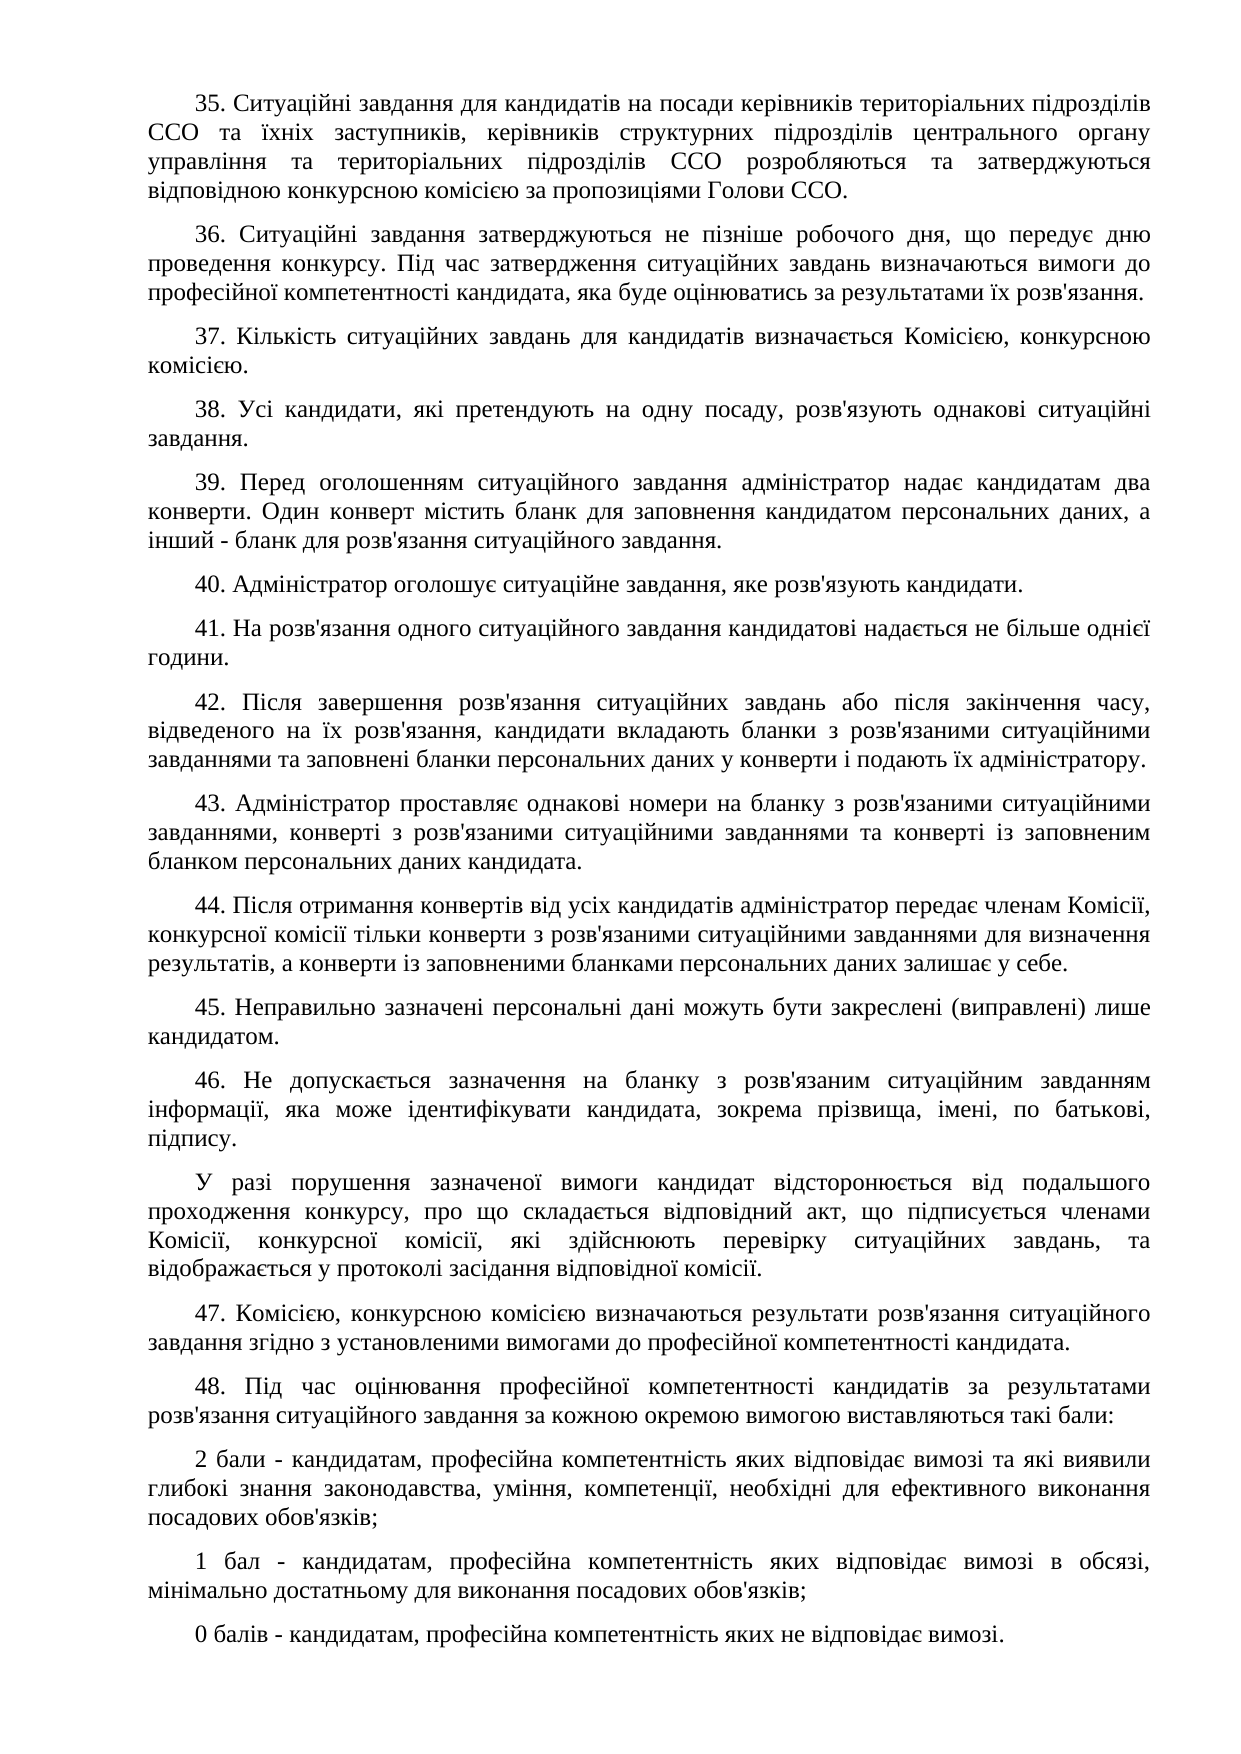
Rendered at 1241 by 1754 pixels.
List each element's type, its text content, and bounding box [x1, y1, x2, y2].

text 37. Кількість ситуаційних завдань для кандидатів визначається Комісією, конкурсною комісією. [148, 321, 1152, 378]
text 47. Комісією, конкурсною комісією визначаються результати розв'язання ситуаційного завдання згідно з установленими вимогами до професійної компетентності кандидата. [148, 1298, 1152, 1355]
text 2 бали - кандидатам, професійна компетентність яких відповідає вимозі та які виявили глибокі знання законодавства, уміння, компетенції, необхідні для ефективного виконання посадових обов'язків; [148, 1444, 1152, 1530]
text 41. На розв'язання одного ситуаційного завдання кандидатові надається не більше однієї години. [148, 613, 1152, 671]
text 42. Після завершення розв'язання ситуаційних завдань або після закінчення часу, відведеного на їх розв'язання, кандидати вкладають бланки з розв'язаними ситуаційними завданнями та заповнені бланки персональних даних у конверти і подають їх адміністратору. [148, 687, 1152, 773]
text 35. Ситуаційні завдання для кандидатів на посади керівників територіальних підрозділів ССО та їхніх заступників, керівників структурних підрозділів центрального органу управління та територіальних підрозділів ССО розробляються та затверджуються відповідною конкурсною комісією за пропозиціями Голови ССО. [148, 88, 1152, 203]
text 48. Під час оцінювання професійної компетентності кандидатів за результатами розв'язання ситуаційного завдання за кожною окремою вимогою виставляються такі бали: [148, 1371, 1152, 1428]
text 44. Після отримання конвертів від усіх кандидатів адміністратор передає членам Комісії, конкурсної комісії тільки конверти з розв'язаними ситуаційними завданнями для визначення результатів, а конверти із заповненими бланками персональних даних залишає у себе. [148, 890, 1152, 977]
text 43. Адміністратор проставляє однакові номери на бланку з розв'язаними ситуаційними завданнями, конверті з розв'язаними ситуаційними завданнями та конверті із заповненим бланком персональних даних кандидата. [148, 788, 1152, 875]
text У разі порушення зазначеної вимоги кандидат відсторонюється від подальшого проходження конкурсу, про що складається відповідний акт, що підписується членами Комісії, конкурсної комісії, які здійснюють перевірку ситуаційних завдань, та відображається у протоколі засідання відповідної комісії. [148, 1167, 1152, 1282]
text 40. Адміністратор оголошує ситуаційне завдання, яке розв'язують кандидати. [148, 569, 1152, 598]
text 46. Не допускається зазначення на бланку з розв'язаним ситуаційним завданням інформації, яка може ідентифікувати кандидата, зокрема прізвища, імені, по батькові, підпису. [148, 1065, 1152, 1152]
text 45. Неправильно зазначені персональні дані можуть бути закреслені (виправлені) лише кандидатом. [148, 992, 1152, 1050]
text 1 бал - кандидатам, професійна компетентність яких відповідає вимозі в обсязі, мінімально достатньому для виконання посадових обов'язків; [148, 1546, 1152, 1603]
text 0 балів - кандидатам, професійна компетентність яких не відповідає вимозі. [148, 1619, 1152, 1648]
text 36. Ситуаційні завдання затверджуються не пізніше робочого дня, що передує дню проведення конкурсу. Під час затвердження ситуаційних завдань визначаються вимоги до професійної компетентності кандидата, яка буде оцінюватись за результатами їх розв'язання. [148, 219, 1152, 305]
text 38. Усі кандидати, які претендують на одну посаду, розв'язують однакові ситуаційні завдання. [148, 394, 1152, 452]
text 39. Перед оголошенням ситуаційного завдання адміністратор надає кандидатам два конверти. Один конверт містить бланк для заповнення кандидатом персональних даних, а інший - бланк для розв'язання ситуаційного завдання. [148, 467, 1152, 553]
